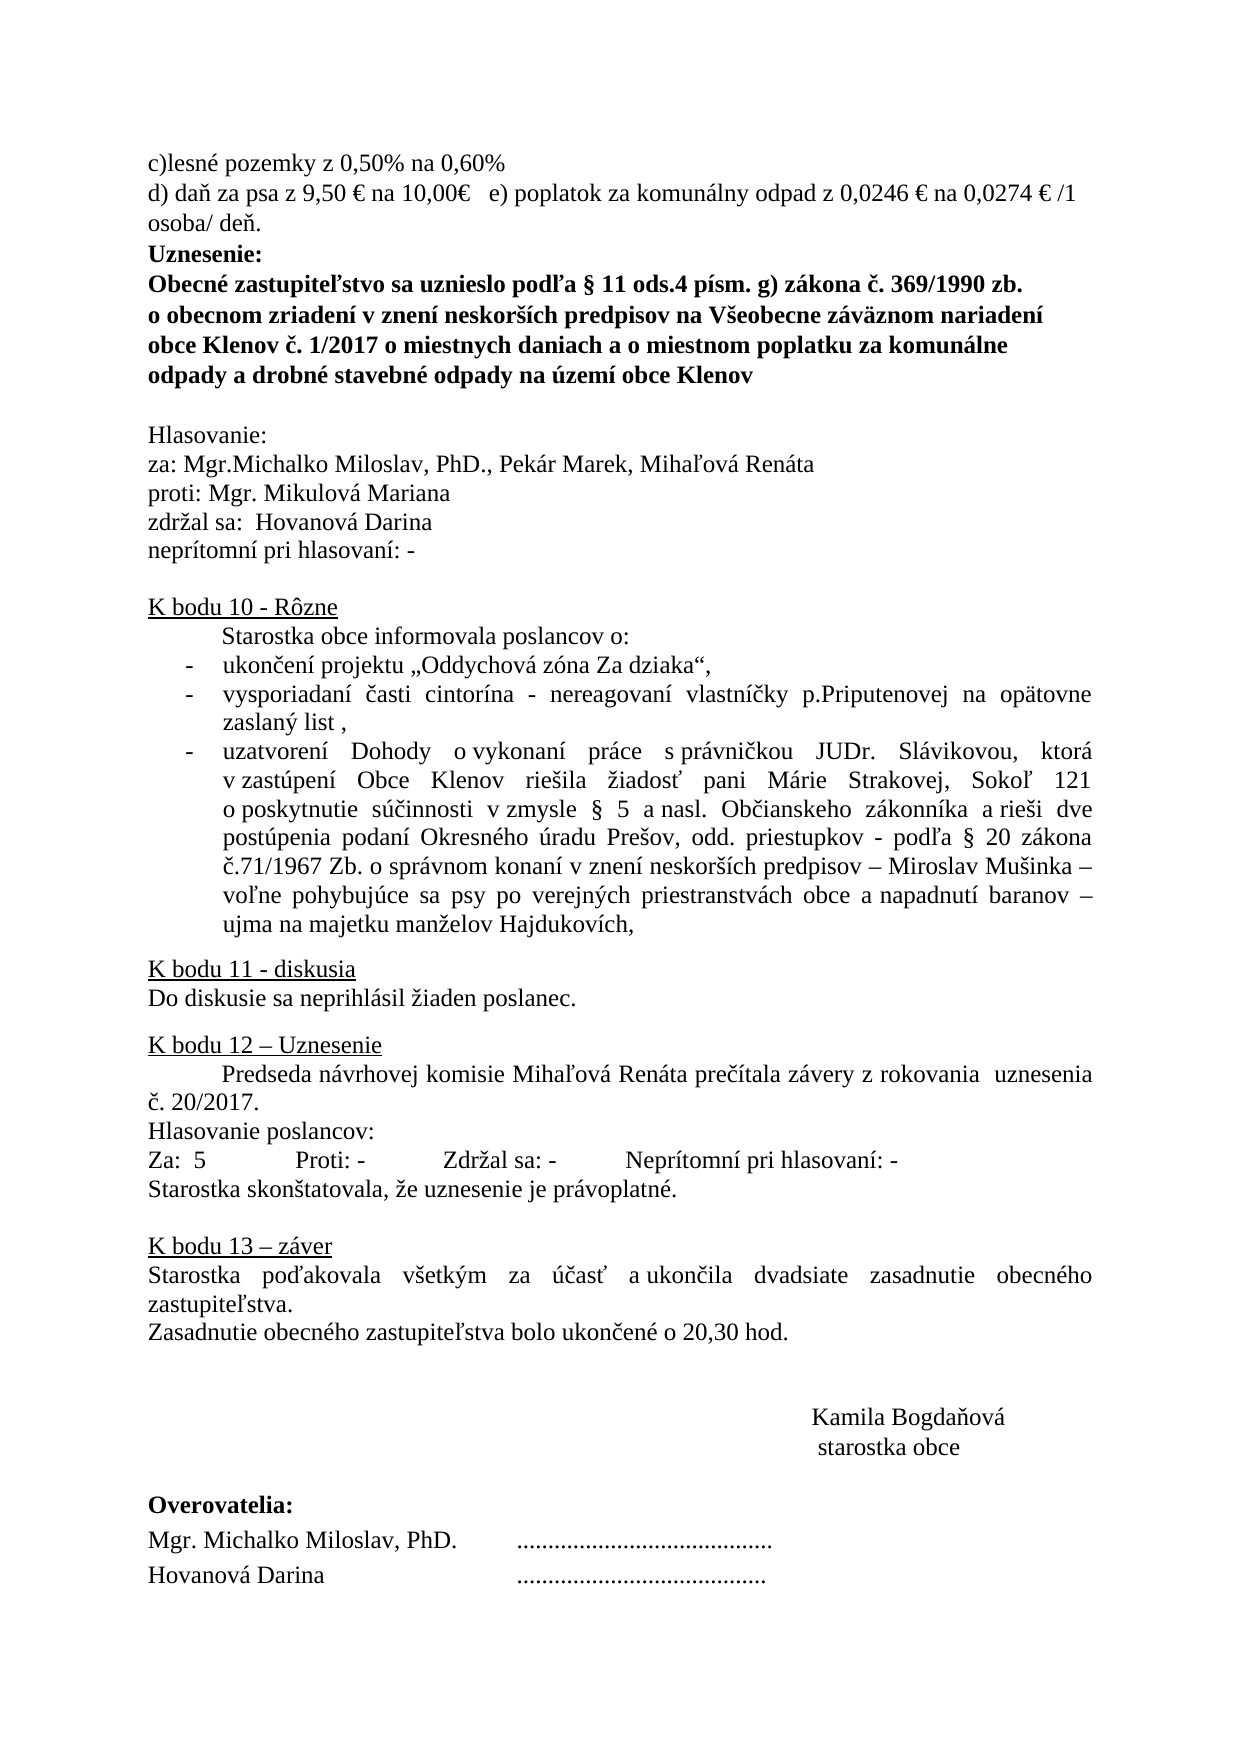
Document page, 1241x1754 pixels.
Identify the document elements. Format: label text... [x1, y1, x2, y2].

text Hovanová Darina ........................................ [148, 1560, 1093, 1589]
text Starostka poďakovala všetkým za účasť a ukončila dvadsiate zasadnutie obecného zastupiteľstva. [148, 1260, 1093, 1317]
text d) daň za psa z 9,50 € na 10,00€ e) poplatok za komunálny odpad z 0,0246 € na 0,0274 € /1 osoba/ deň. [148, 178, 1093, 237]
text Kamila Bogdaňová [148, 1402, 1093, 1431]
text K bodu 13 – záver [148, 1231, 1093, 1260]
text Hlasovanie poslancov: [148, 1116, 1093, 1145]
list vysporiadaní časti cintorína - nereagovaní vlastníčky p.Priputenovej na opätovne zaslaný list , [185, 679, 1093, 736]
text Predseda návrhovej komisie Mihaľová Renáta prečítala závery z rokovania uznesenia č. 20/2017. [148, 1059, 1093, 1116]
text K bodu 11 - diskusia [148, 954, 1093, 983]
text Uznesenie: Obecné zastupiteľstvo sa uznieslo podľa § 11 ods.4 písm. g) zákona č. 369/1990 zb. o obecnom zriadení v znení neskorších predpisov na Všeobecne záväznom nariadení obce Klenov č. 1/2017 o miestnych daniach a o miestnom poplatku za komunálne odpady a drobné stavebné odpady na území obce Klenov [148, 239, 1093, 389]
text zdržal sa: Hovanová Darina [148, 507, 1093, 536]
text Mgr. Michalko Miloslav, PhD. ......................................... [148, 1525, 1093, 1554]
text starostka obce [148, 1432, 1093, 1461]
text K bodu 12 – Uznesenie [148, 1030, 1093, 1059]
text K bodu 10 - Rôzne [148, 592, 1093, 621]
text neprítomní pri hlasovaní: - [148, 536, 1093, 564]
list ukončení projektu „Oddychová zóna Za dziaka“, [185, 650, 1093, 679]
list uzatvorení Dohody o vykonaní práce s právničkou JUDr. Slávikovou, ktorá v zastúpení Obce Klenov riešila žiadosť pani Márie Strakovej, Sokoľ 121 o poskytnutie súčinnosti v zmysle § 5 a nasl. Občianskeho zákonníka a rieši dve postúpenia podaní Okresného úradu Prešov, odd. priestupkov - podľa § 20 zákona č.71/1967 Zb. o správnom konaní v znení neskorších predpisov – Miroslav Mušinka – voľne pohybujúce sa psy po verejných priestranstvách obce a napadnutí baranov – ujma na majetku manželov Hajdukovích, [185, 736, 1093, 937]
text Starostka obce informovala poslancov o: [148, 621, 1093, 650]
text Za: 5 Proti: - Zdržal sa: - Neprítomní pri hlasovaní: - [148, 1145, 1093, 1174]
text Overovatelia: [148, 1490, 1093, 1519]
text Zasadnutie obecného zastupiteľstva bolo ukončené o 20,30 hod. [148, 1317, 1093, 1346]
text Starostka skonštatovala, že uznesenie je právoplatné. [148, 1174, 1093, 1202]
text Hlasovanie: [148, 421, 1093, 449]
text c)lesné pozemky z 0,50% na 0,60% [148, 148, 1093, 176]
text za: Mgr.Michalko Miloslav, PhD., Pekár Marek, Mihaľová Renáta [148, 449, 1093, 478]
text proti: Mgr. Mikulová Mariana [148, 478, 1093, 507]
text Do diskusie sa neprihlásil žiaden poslanec. [148, 983, 1093, 1012]
